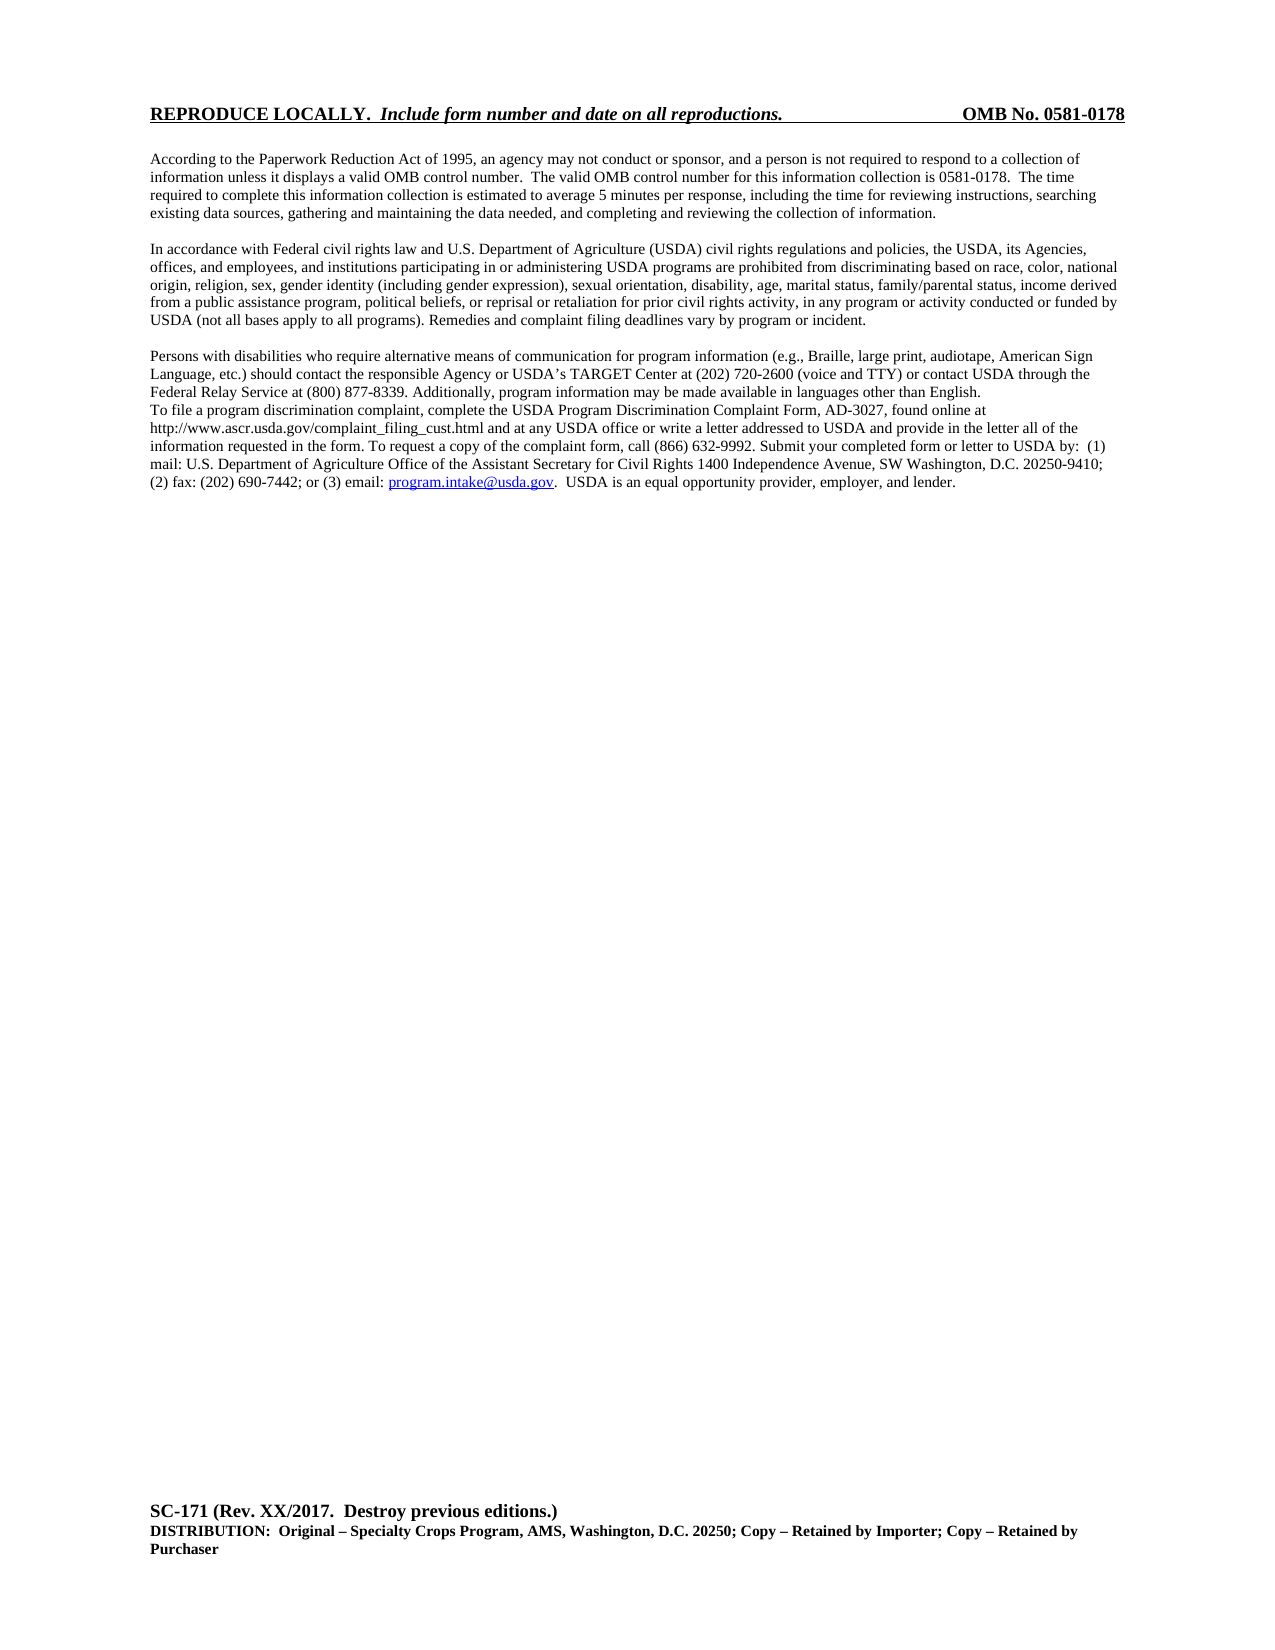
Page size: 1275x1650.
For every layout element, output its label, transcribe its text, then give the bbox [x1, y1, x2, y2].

text Persons with disabilities who require alternative means of communication for program information (e.g., Braille, large print, audiotape, American Sign Language, etc.) should contact the responsible Agency or USDA’s TARGET Center at (202) 720-2600 (voice and TTY) or contact USDA through the Federal Relay Service at (800) 877-8339. Additionally, program information may be made available in languages other than English. [150, 347, 1125, 401]
text In accordance with Federal civil rights law and U.S. Department of Agriculture (USDA) civil rights regulations and policies, the USDA, its Agencies, offices, and employees, and institutions participating in or administering USDA programs are prohibited from discriminating based on race, color, national origin, religion, sex, gender identity (including gender expression), sexual orientation, disability, age, marital status, family/parental status, income derived from a public assistance program, political beliefs, or reprisal or retaliation for prior civil rights activity, in any program or activity conducted or funded by USDA (not all bases apply to all programs). Remedies and complaint filing deadlines vary by program or incident. [150, 239, 1125, 329]
text To file a program discrimination complaint, complete the USDA Program Discrimination Complaint Form, AD-3027, found online at http://www.ascr.usda.gov/complaint_filing_cust.html and at any USDA office or write a letter addressed to USDA and provide in the letter all of the information requested in the form. To request a copy of the complaint form, call (866) 632-9992. Submit your completed form or letter to USDA by: (1) mail: U.S. Department of Agriculture Office of the Assistant Secretary for Civil Rights 1400 Independence Avenue, SW Washington, D.C. 20250-9410; (2) fax: (202) 690-7442; or (3) email: program.intake@usda.gov. USDA is an equal opportunity provider, employer, and lender. [150, 401, 1125, 490]
text According to the Paperwork Reduction Act of 1995, an agency may not conduct or sponsor, and a person is not required to respond to a collection of information unless it displays a valid OMB control number. The valid OMB control number for this information collection is 0581-0178. The time required to complete this information collection is estimated to average 5 minutes per response, including the time for reviewing instructions, searching existing data sources, gathering and maintaining the data needed, and completing and reviewing the collection of information. [150, 150, 1125, 222]
